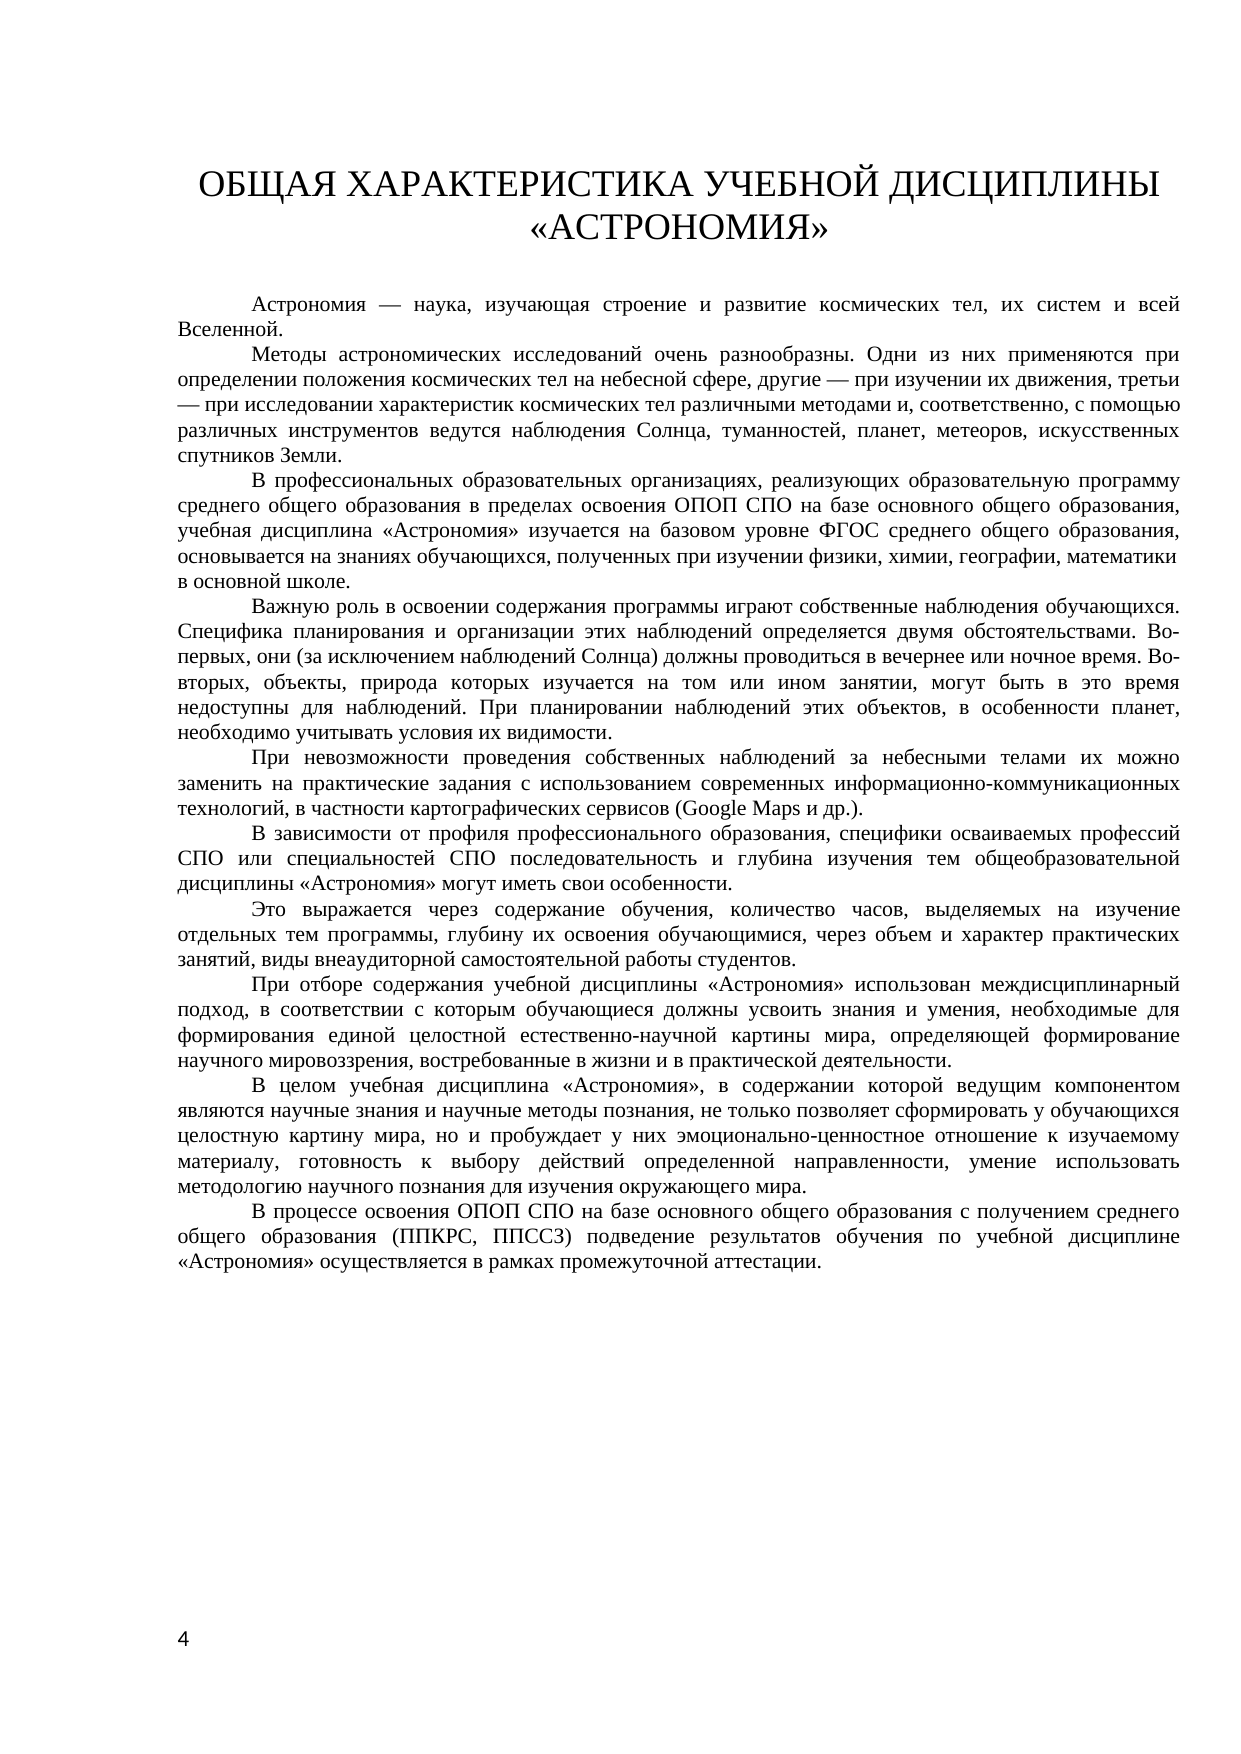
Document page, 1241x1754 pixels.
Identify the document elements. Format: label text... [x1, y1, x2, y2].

text Важную роль в освоении содержания программы играют собственные наблюдения обучающихся. Специфика планирования и организации этих наблюдений определяется двумя обстоятельствами. Во-первых, они (за исключением наблюдений Солнца) должны проводиться в вечернее или ночное время. Во-вторых, объекты, природа которых изучается на том или ином занятии, могут быть в это время недоступны для наблюдений. При планировании наблюдений этих объектов, в особенности планет, необходимо учитывать условия их видимости. [177, 593, 1181, 744]
text В целом учебная дисциплина «Астрономия», в содержании которой ведущим компонентом являются научные знания и научные методы познания, не только позволяет сформировать у обучающихся целостную картину мира, но и пробуждает у них эмоционально-ценностное отношение к изучаемому материалу, готовность к выбору действий определенной направленности, умение использовать методологию научного познания для изучения окружающего мира. [177, 1072, 1181, 1198]
text В профессиональных образовательных организациях, реализующих образовательную программу среднего общего образования в пределах освоения ОПОП СПО на базе основного общего образования, учебная дисциплина «Астрономия» изучается на базовом уровне ФГОС среднего общего образования, основывается на знаниях обучающихся, полученных при изучении физики, химии, географии, математики [177, 467, 1181, 568]
text Это выражается через содержание обучения, количество часов, выделяемых на изучение отдельных тем программы, глубину их освоения обучающимися, через объем и характер практических занятий, виды внеаудиторной самостоятельной работы студентов. [177, 896, 1181, 971]
text в основной школе. [177, 568, 1181, 593]
text При отборе содержания учебной дисциплины «Астрономия» использован междисциплинарный подход, в соответствии с которым обучающиеся должны усвоить знания и умения, необходимые для формирования единой целостной естественно-научной картины мира, определяющей формирование научного мировоззрения, востребованные в жизни и в практической деятельности. [177, 971, 1181, 1072]
text «АСТРОНОМИЯ» [177, 204, 1181, 247]
text В зависимости от профиля профессионального образования, специфики осваиваемых профессий СПО или специальностей СПО последовательность и глубина изучения тем общеобразовательной дисциплины «Астрономия» могут иметь свои особенности. [177, 820, 1181, 896]
text ОБЩАЯ ХАРАКТЕРИСТИКА УЧЕБНОЙ ДИСЦИПЛИНЫ [177, 161, 1181, 204]
text Методы астрономических исследований очень разнообразны. Одни из них применяются при определении положения космических тел на небесной сфере, другие — при изучении их движения, третьи — при исследовании характеристик космических тел различными методами и, соответственно, с помощью различных инструментов ведутся наблюдения Солнца, туманностей, планет, метеоров, искусственных спутников Земли. [177, 341, 1181, 467]
text При невозможности проведения собственных наблюдений за небесными телами их можно заменить на практические задания с использованием современных информационно-коммуникационных технологий, в частности картографических сервисов (Google Maps и др.). [177, 744, 1181, 820]
text Астрономия — наука, изучающая строение и развитие космических тел, их систем и всей Вселенной. [177, 291, 1181, 341]
text В процессе освоения ОПОП СПО на базе основного общего образования с получением среднего общего образования (ППКРС, ППССЗ) подведение результатов обучения по учебной дисциплине «Астрономия» осуществляется в рамках промежуточной аттестации. [177, 1198, 1181, 1274]
